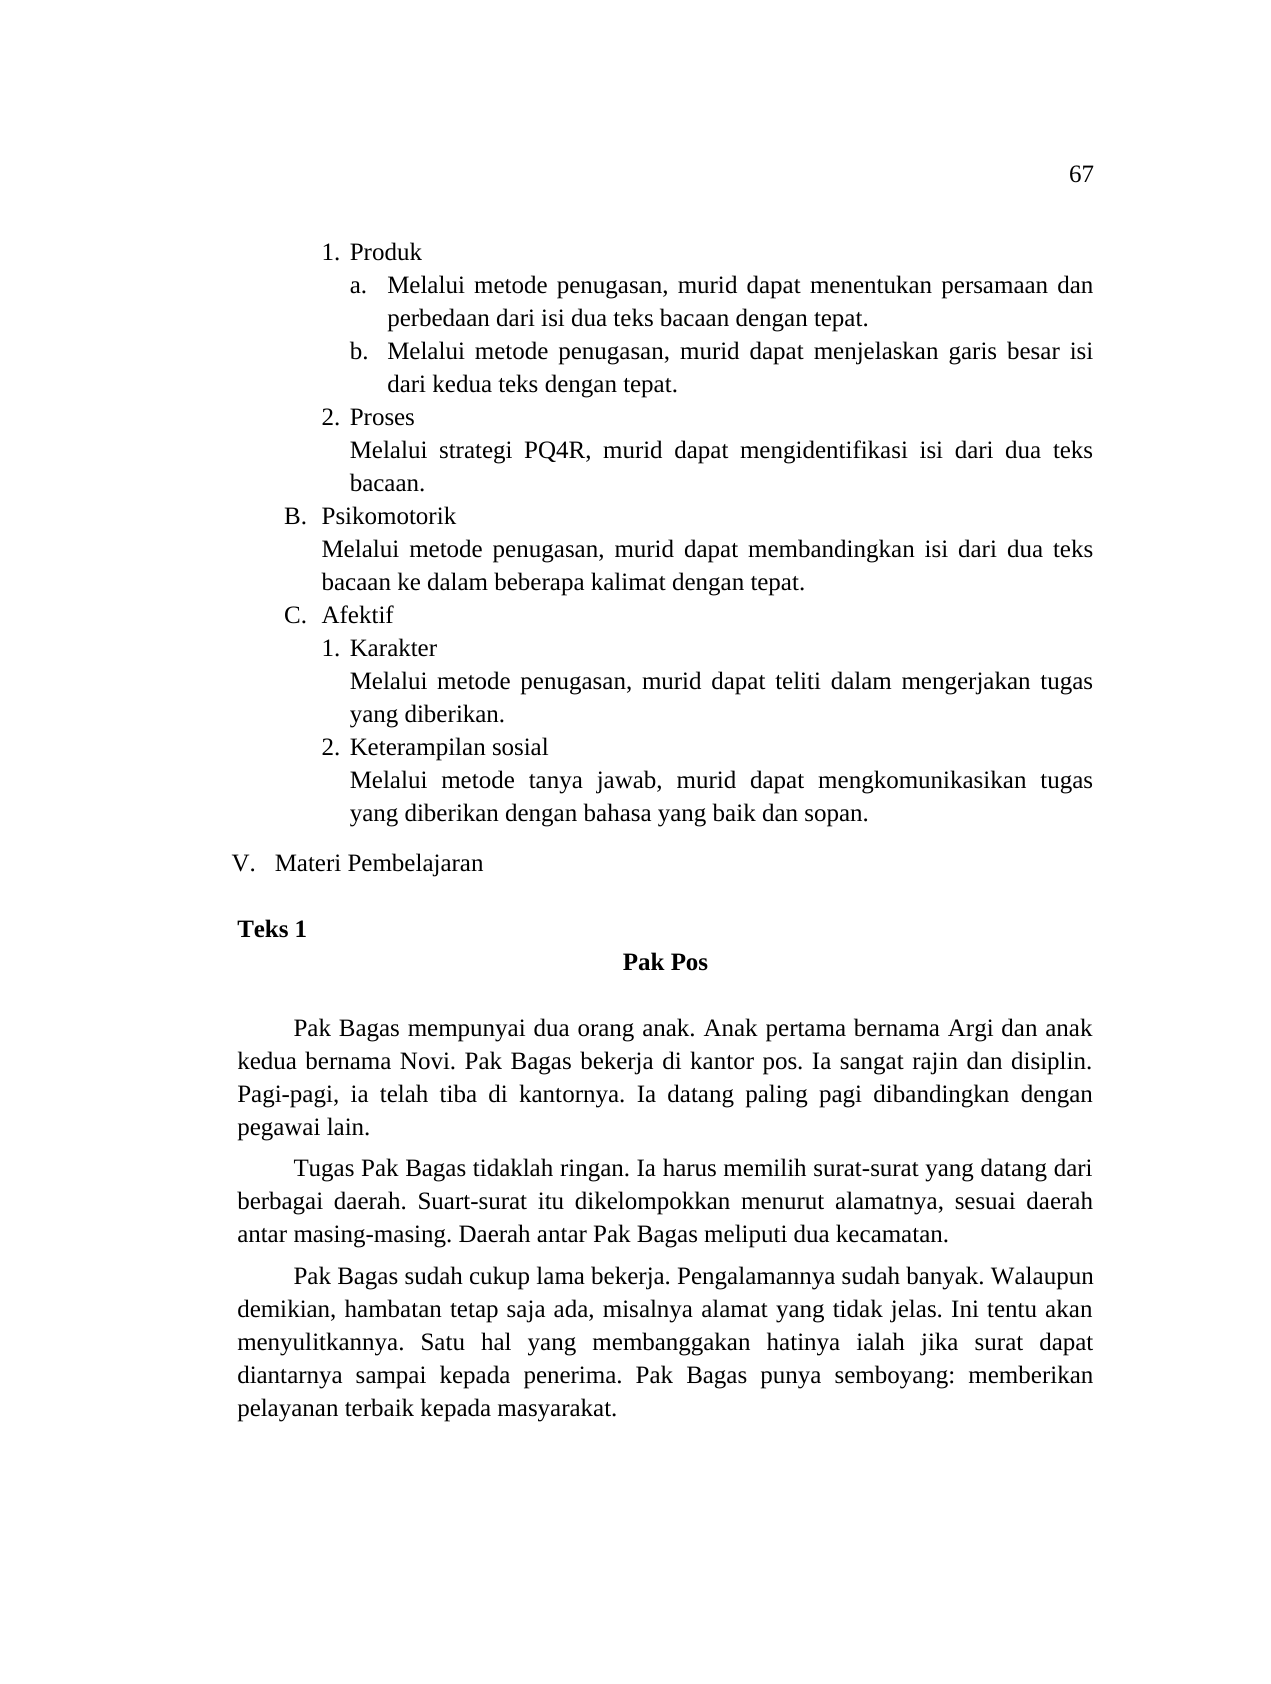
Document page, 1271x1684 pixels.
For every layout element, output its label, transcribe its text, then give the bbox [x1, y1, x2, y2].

list Produk [321, 237, 1094, 266]
list Karakter [321, 633, 1094, 662]
list Afektif [284, 600, 1094, 629]
text Pak Bagas mempunyai dua orang anak. Anak pertama bernama Argi dan anak kedua bernama Novi. Pak Bagas bekerja di kantor pos. Ia sangat rajin dan disiplin. Pagi-pagi, ia telah tiba di kantornya. Ia datang paling pagi dibandingkan dengan pegawai lain. [237, 1013, 1094, 1141]
list Keterampilan sosial [321, 732, 1094, 761]
list Psikomotorik [284, 501, 1094, 530]
text Tugas Pak Bagas tidaklah ringan. Ia harus memilih surat-surat yang datang dari berbagai daerah. Suart-surat itu dikelompokkan menurut alamatnya, sesuai daerah antar masing-masing. Daerah antar Pak Bagas meliputi dua kecamatan. [237, 1153, 1094, 1248]
list Melalui metode penugasan, murid dapat membandingkan isi dari dua teks bacaan ke dalam beberapa kalimat dengan tepat. [321, 534, 1094, 596]
list Melalui strategi PQ4R, murid dapat mengidentifikasi isi dari dua teks bacaan. [349, 435, 1094, 497]
list Proses [321, 402, 1094, 431]
text Pak Bagas sudah cukup lama bekerja. Pengalamannya sudah banyak. Walaupun demikian, hambatan tetap saja ada, misalnya alamat yang tidak jelas. Ini tentu akan menyulitkannya. Satu hal yang membanggakan hatinya ialah jika surat dapat diantarnya sampai kepada penerima. Pak Bagas punya semboyang: memberikan pelayanan terbaik kepada masyarakat. [237, 1261, 1094, 1422]
list Melalui metode penugasan, murid dapat teliti dalam mengerjakan tugas yang diberikan. [349, 666, 1094, 728]
list Melalui metode tanya jawab, murid dapat mengkomunikasikan tugas yang diberikan dengan bahasa yang baik dan sopan. [349, 765, 1094, 827]
text Teks 1 [237, 914, 1094, 943]
list Melalui metode penugasan, murid dapat menentukan persamaan dan perbedaan dari isi dua teks bacaan dengan tepat. [349, 270, 1094, 332]
list Materi Pembelajaran [256, 848, 1094, 877]
text Pak Pos [237, 947, 1094, 976]
list Melalui metode penugasan, murid dapat menjelaskan garis besar isi dari kedua teks dengan tepat. [349, 336, 1094, 398]
